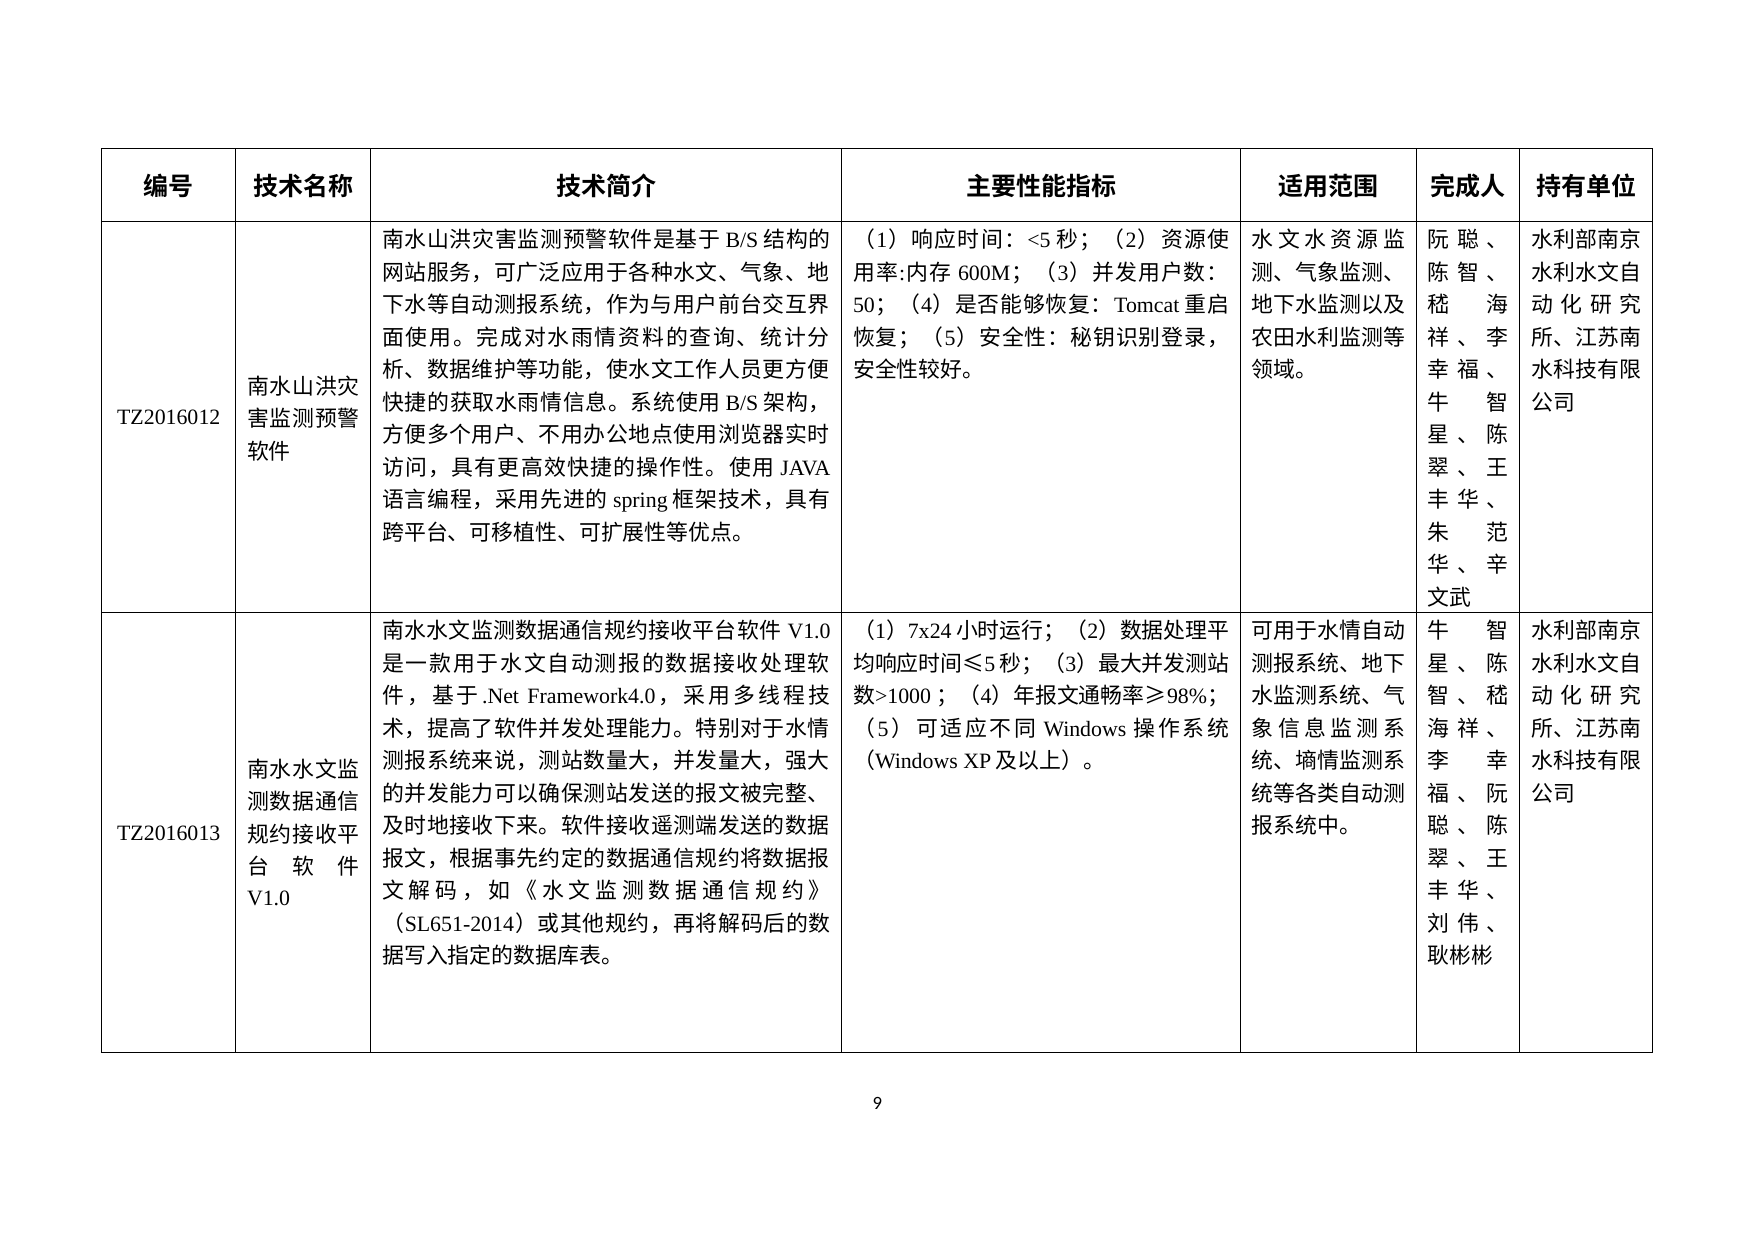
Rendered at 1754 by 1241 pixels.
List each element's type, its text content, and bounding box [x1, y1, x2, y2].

table_header 持有单位 [1520, 149, 1652, 221]
table_cell 南水水文监测数据通信规约接收平台软件V1.0 [236, 613, 370, 1052]
table_cell （1）响应时间：<5秒；（2）资源使用率:内存 600M；（3）并发用户数：50；（4）是否能够恢复：Tomcat重启恢复；（5）安全性：秘钥识别登录，安全性较好。 [842, 222, 1240, 612]
table_header 适用范围 [1241, 149, 1416, 221]
table_header 技术名称 [236, 149, 370, 221]
table_header 技术简介 [371, 149, 841, 221]
table_cell 南水水文监测数据通信规约接收平台软件V1.0是一款用于水文自动测报的数据接收处理软件，基于.Net Framework4.0，采用多线程技术，提高了软件并发处理能力。特别对于水情测报系统来说，测站数量大，并发量大，强大的并发能力可以确保测站发送的报文被完整、及时地接收下来。软件接收遥测端发送的数据报文，根据事先约定的数据通信规约将数据报文解码，如《水文监测数据通信规约》（SL651-2014）或其他规约，再将解码后的数据写入指定的数据库表。 [371, 613, 841, 1052]
table_cell 南水山洪灾害监测预警软件是基于B/S结构的网站服务，可广泛应用于各种水文、气象、地下水等自动测报系统，作为与用户前台交互界面使用。完成对水雨情资料的查询、统计分析、数据维护等功能，使水文工作人员更方便快捷的获取水雨情信息。系统使用B/S架构，方便多个用户、不用办公地点使用浏览器实时访问，具有更高效快捷的操作性。使用JAVA语言编程，采用先进的spring框架技术，具有跨平台、可移植性、可扩展性等优点。 [371, 222, 841, 612]
table_cell 阮聪、陈智、嵇海祥、李幸福、牛智星、陈翠、王丰华、朱范华、辛文武 [1417, 222, 1519, 612]
table_header 编号 [102, 149, 235, 221]
table_cell 水文水资源监测、气象监测、地下水监测以及农田水利监测等领域。 [1241, 222, 1416, 612]
table_cell 南水山洪灾害监测预警软件 [236, 222, 370, 612]
table_cell TZ2016012 [102, 222, 235, 612]
table_cell TZ2016013 [102, 613, 235, 1052]
table_header 完成人 [1417, 149, 1519, 221]
table_header 主要性能指标 [842, 149, 1240, 221]
table_cell 水利部南京水利水文自动化研究所、江苏南水科技有限公司 [1520, 613, 1652, 1052]
table_cell （1）7x24小时运行；（2）数据处理平均响应时间≤5秒；（3）最大并发测站数>1000 ；（4）年报文通畅率≥98%；（5）可适应不同Windows操作系统（Windows XP及以上）。 [842, 613, 1240, 1052]
table_cell 可用于水情自动测报系统、地下水监测系统、气象信息监测系统、墒情监测系统等各类自动测报系统中。 [1241, 613, 1416, 1052]
table_cell 水利部南京水利水文自动化研究所、江苏南水科技有限公司 [1520, 222, 1652, 612]
table_cell 牛智星、陈智、嵇海祥、李幸福、阮聪、陈翠、王丰华、刘伟、耿彬彬 [1417, 613, 1519, 1052]
